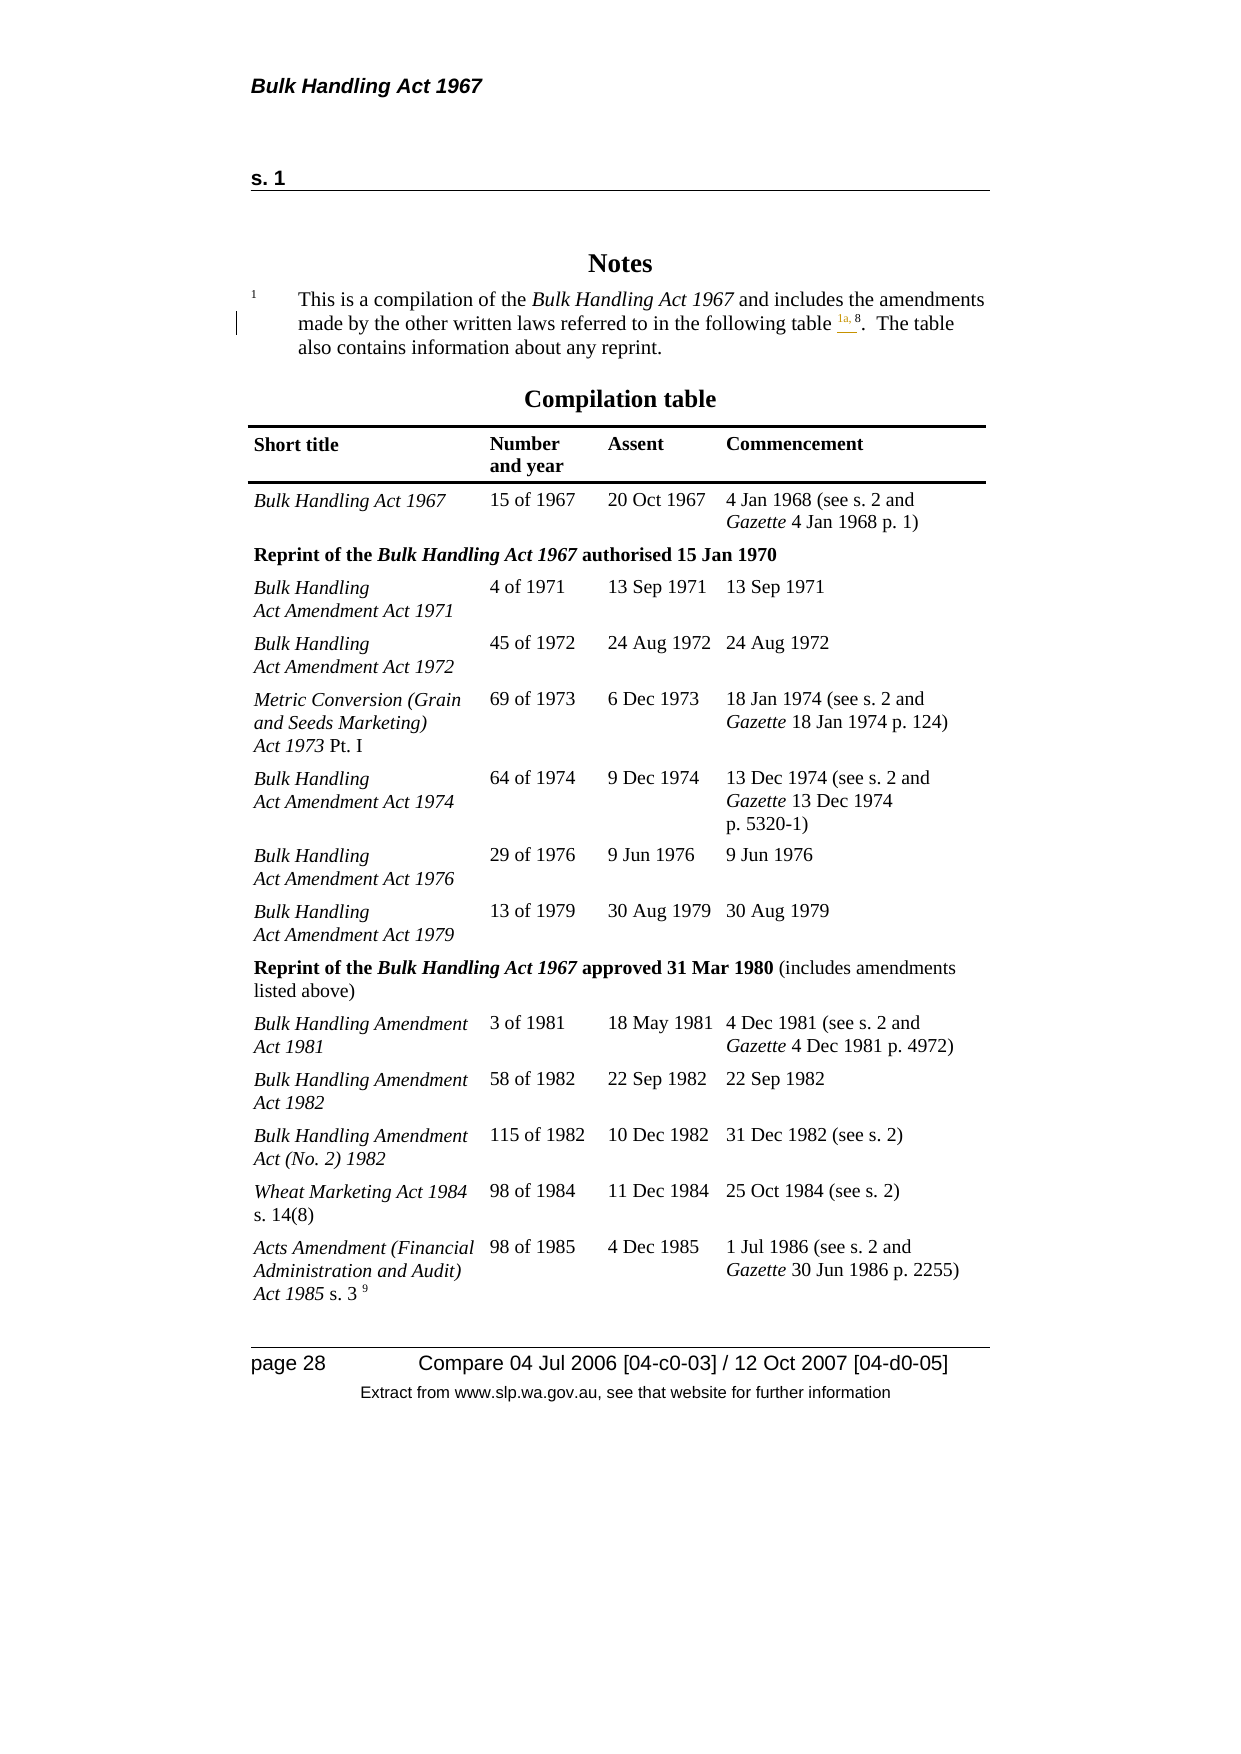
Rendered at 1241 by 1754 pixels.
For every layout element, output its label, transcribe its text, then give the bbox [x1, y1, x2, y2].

table_cell 13 of 1979 [484, 895, 602, 951]
table_cell Bulk Handling Act Amendment Act 1976 [248, 839, 484, 894]
table_cell Metric Conversion (Grain and Seeds Marketing) Act 1973 Pt. I [248, 683, 484, 762]
table_cell 11 Dec 1984 [602, 1175, 720, 1231]
table_cell 98 of 1984 [484, 1175, 602, 1231]
subtitle Compilation table [251, 384, 990, 413]
text 1 This is a compilation of the Bulk Handling Act 1967 and includes the amendments made by the other written laws referred to in the following table 8. The table also contains information about any reprint. [251, 287, 990, 359]
table_cell 22 Sep 1982 [720, 1063, 986, 1119]
table_cell 25 Oct 1984 (see s. 2) [720, 1175, 986, 1231]
table_cell 1 Jul 1986 (see s. 2 and Gazette 30 Jun 1986 p. 2255) [720, 1231, 986, 1309]
table_cell 10 Dec 1982 [602, 1119, 720, 1175]
table_header Short title [248, 428, 484, 481]
table_cell 13 Sep 1971 [602, 571, 720, 627]
table_cell 4 Dec 1985 [602, 1231, 720, 1309]
table_cell 45 of 1972 [484, 627, 602, 683]
table_cell Bulk Handling Act Amendment Act 1979 [248, 895, 484, 951]
table_cell Bulk Handling Act Amendment Act 1971 [248, 571, 484, 627]
table_cell 24 Aug 1972 [602, 627, 720, 683]
table_cell 98 of 1985 [484, 1231, 602, 1309]
table_header Assent [602, 428, 720, 481]
table_header Number and year [484, 428, 602, 481]
table_cell Reprint of the Bulk Handling Act 1967 authorised 15 Jan 1970 [248, 538, 986, 571]
subtitle Notes [251, 247, 990, 279]
table_cell 9 Dec 1974 [602, 762, 720, 838]
table_cell 24 Aug 1972 [720, 627, 986, 683]
table_cell 15 of 1967 [484, 484, 602, 537]
table_cell Bulk Handling Amendment Act (No. 2) 1982 [248, 1119, 484, 1175]
table_cell Wheat Marketing Act 1984 s. 14(8) [248, 1175, 484, 1231]
table_cell Acts Amendment (Financial Administration and Audit) Act 1985 s. 3 9 [248, 1231, 484, 1309]
table_cell 31 Dec 1982 (see s. 2) [720, 1119, 986, 1175]
table_cell 9 Jun 1976 [602, 839, 720, 894]
table_cell 20 Oct 1967 [602, 484, 720, 537]
table_cell Bulk Handling Act Amendment Act 1972 [248, 627, 484, 683]
table_cell 69 of 1973 [484, 683, 602, 762]
table_cell Bulk Handling Act Amendment Act 1974 [248, 762, 484, 838]
table_cell 4 Jan 1968 (see s. 2 and Gazette 4 Jan 1968 p. 1) [720, 484, 986, 537]
table_cell 13 Sep 1971 [720, 571, 986, 627]
table_cell 9 Jun 1976 [720, 839, 986, 894]
table_cell 13 Dec 1974 (see s. 2 and Gazette 13 Dec 1974 p. 5320-1) [720, 762, 986, 838]
table_header Commencement [720, 428, 986, 481]
table_cell 18 May 1981 [602, 1007, 720, 1063]
table_cell Bulk Handling Amendment Act 1982 [248, 1063, 484, 1119]
table_cell 4 of 1971 [484, 571, 602, 627]
table_cell 3 of 1981 [484, 1007, 602, 1063]
table_cell 29 of 1976 [484, 839, 602, 894]
table_cell Reprint of the Bulk Handling Act 1967 approved 31 Mar 1980 (includes amendments listed above) [248, 951, 986, 1007]
table_cell Bulk Handling Act 1967 [248, 484, 484, 537]
table_cell 4 Dec 1981 (see s. 2 and Gazette 4 Dec 1981 p. 4972) [720, 1007, 986, 1063]
table_cell 58 of 1982 [484, 1063, 602, 1119]
table_cell 6 Dec 1973 [602, 683, 720, 762]
table_cell 115 of 1982 [484, 1119, 602, 1175]
table_cell 18 Jan 1974 (see s. 2 and Gazette 18 Jan 1974 p. 124) [720, 683, 986, 762]
table_cell Bulk Handling Amendment Act 1981 [248, 1007, 484, 1063]
table_cell 22 Sep 1982 [602, 1063, 720, 1119]
table_cell 64 of 1974 [484, 762, 602, 838]
table_cell 30 Aug 1979 [602, 895, 720, 951]
table_cell 30 Aug 1979 [720, 895, 986, 951]
